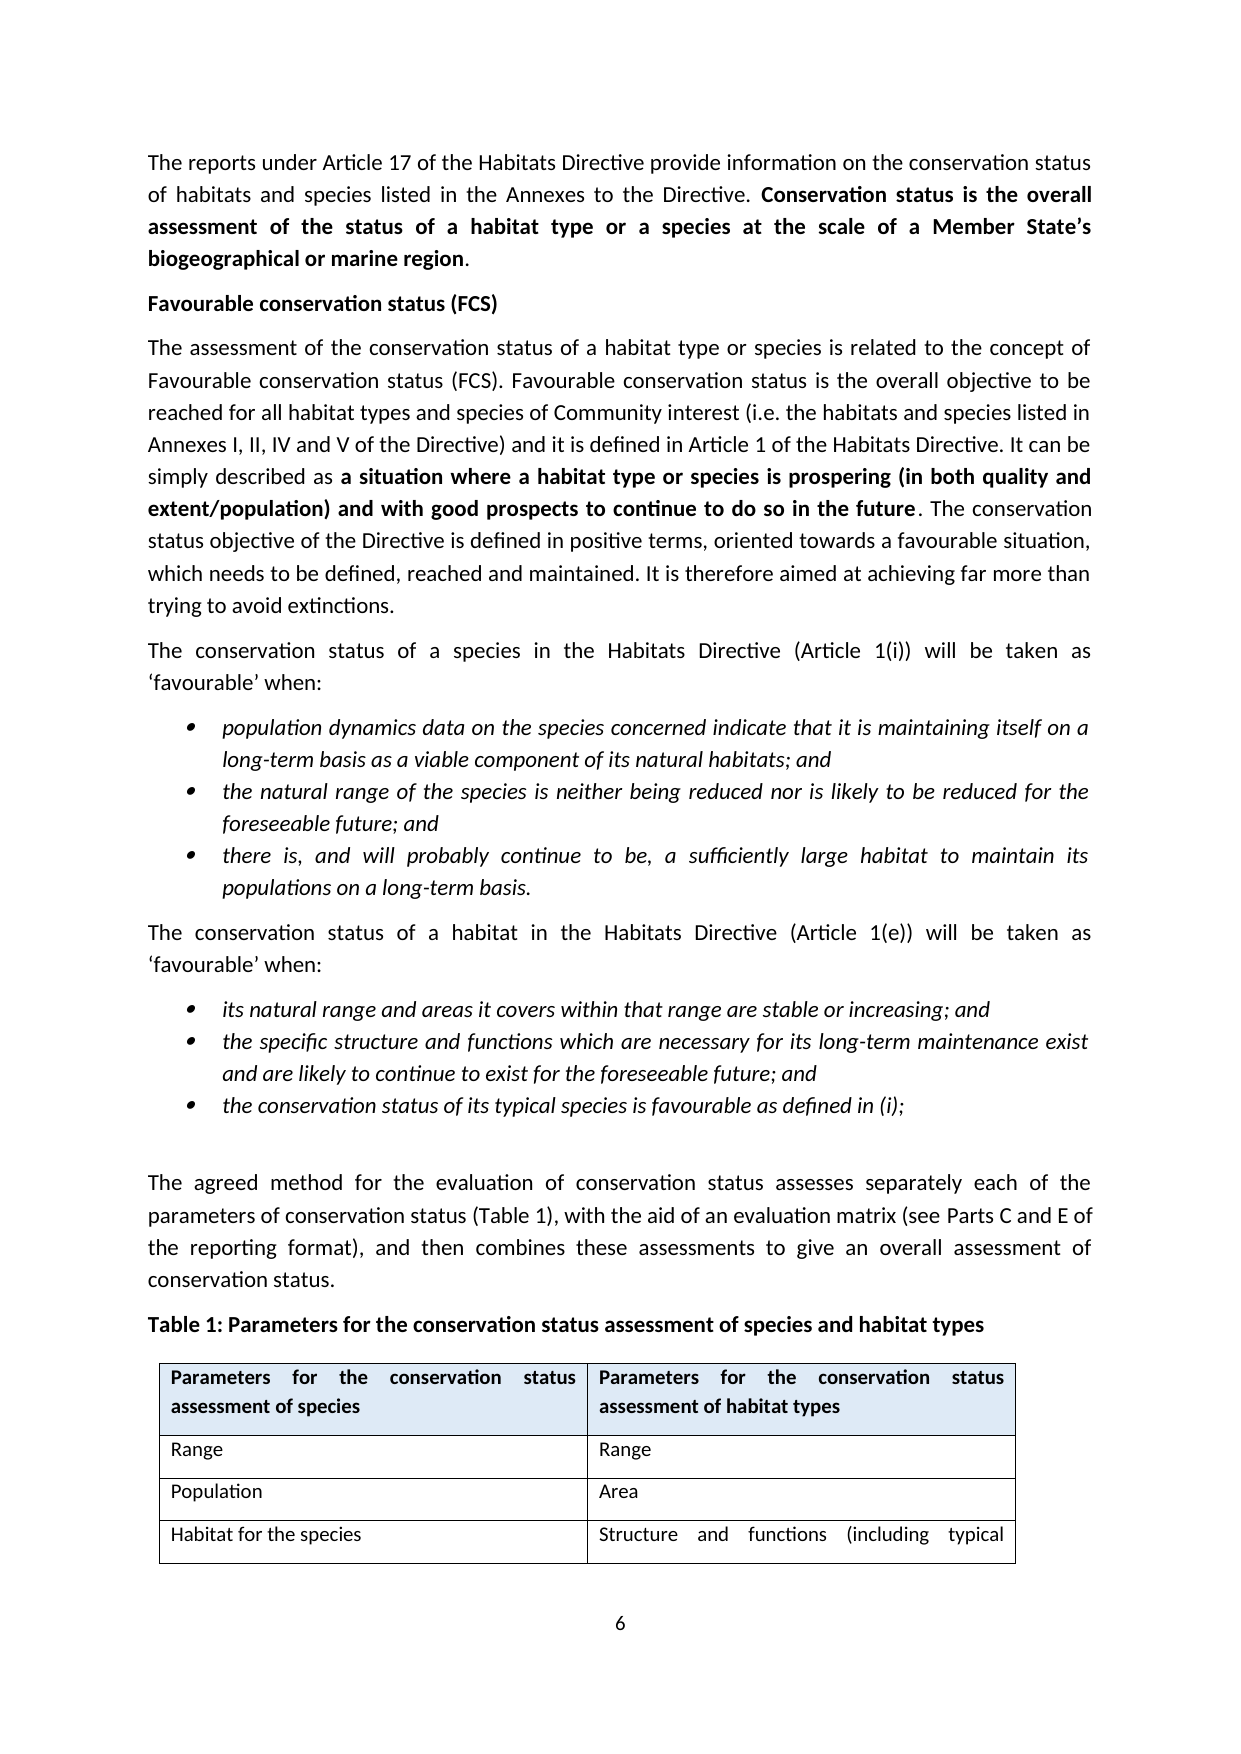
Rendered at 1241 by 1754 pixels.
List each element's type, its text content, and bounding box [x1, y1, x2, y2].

list the specific structure and functions which are necessary for its long-term maintenance exist and are likely to continue to exist for the foreseeable future; and [185, 1027, 1093, 1087]
table_cell Range [160, 1436, 587, 1478]
text The agreed method for the evaluation of conservation status assesses separately each of the parameters of conservation status (Table 1), with the aid of an evaluation matrix (see Parts C and E of the reporting format), and then combines these assessments to give an overall assessment of conservation status. [148, 1168, 1093, 1293]
text The reports under Article 17 of the Habitats Directive provide information on the conservation status of habitats and species listed in the Annexes to the Directive. Conservation status is the overall assessment of the status of a habitat type or a species at the scale of a Member State’s biogeographical or marine region. [148, 148, 1093, 272]
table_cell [160, 1521, 587, 1563]
list the conservation status of its typical species is favourable as defined in (i); [185, 1092, 1093, 1120]
table_cell Range [588, 1436, 1015, 1478]
text The assessment of the conservation status of a habitat type or species is related to the concept of Favourable conservation status (FCS). Favourable conservation status is the overall objective to be reached for all habitat types and species of Community interest (i.e. the habitats and species listed in Annexes I, II, IV and V of the Directive) and it is defined in Article 1 of the Habitats Directive. It can be simply described as a situation where a habitat type or species is prospering (in both quality and extent/population) and with good prospects to continue to do so in the future. The conservation status objective of the Directive is defined in positive terms, oriented towards a favourable situation, which needs to be defined, reached and maintained. It is therefore aimed at achieving far more than trying to avoid extinctions. [148, 333, 1093, 619]
table_header Parameters for the conservation status assessment of habitat types [588, 1364, 1015, 1435]
list the natural range of the species is neither being reduced nor is likely to be reduced for the foreseeable future; and [185, 777, 1093, 837]
list its natural range and areas it covers within that range are stable or increasing; and [185, 995, 1093, 1023]
text Table 1: Parameters for the conservation status assessment of species and habitat types [148, 1310, 1093, 1338]
text Favourable conservation status (FCS) [148, 289, 1093, 317]
list population dynamics data on the species concerned indicate that it is maintaining itself on a long-term basis as a viable component of its natural habitats; and [185, 713, 1093, 773]
list there is, and will probably continue to be, a sufficiently large habitat to maintain its populations on a long-term basis. [185, 841, 1093, 902]
text The conservation status of a species in the Habitats Directive (Article 1(i)) will be taken as ‘favourable’ when: [148, 636, 1093, 696]
table_cell Area [588, 1479, 1015, 1520]
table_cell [588, 1521, 1015, 1563]
table_header Parameters for the conservation status assessment of species [160, 1364, 587, 1435]
text The conservation status of a habitat in the Habitats Directive (Article 1(e)) will be taken as ‘favourable’ when: [148, 918, 1093, 978]
table_cell Population [160, 1479, 587, 1520]
